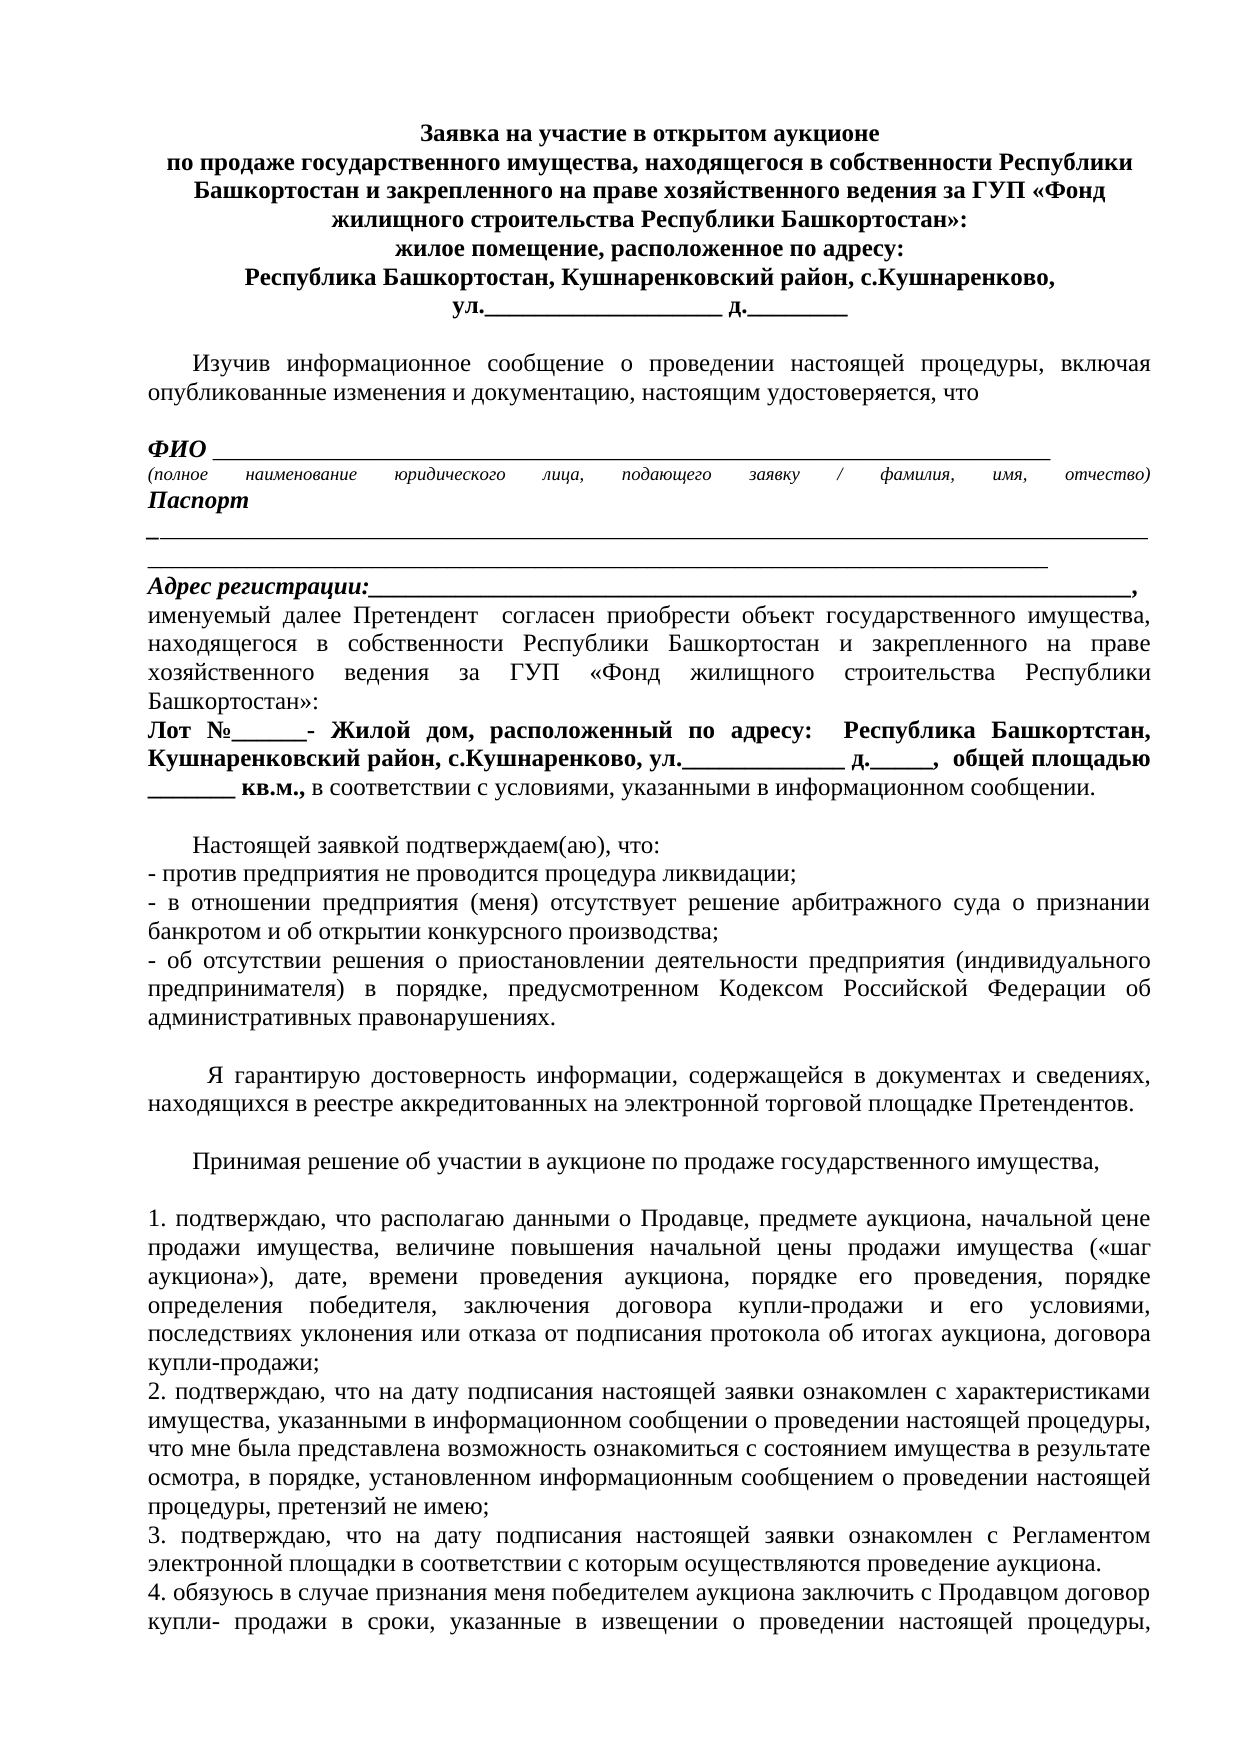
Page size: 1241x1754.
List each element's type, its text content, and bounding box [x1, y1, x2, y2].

list 2. подтверждаю, что на дату подписания настоящей заявки ознакомлен с характеристиками имущества, указанными в информационном сообщении о проведении настоящей процедуры, что мне была представлена возможность ознакомиться с состоянием имущества в результате осмотра, в порядке, установленном информационным сообщением о проведении настоящей процедуры, претензий не имею; [148, 1376, 1152, 1520]
text - в отношении предприятия (меня) отсутствует решение арбитражного суда о признании банкротом и об открытии конкурсного производства; [148, 887, 1152, 945]
list ФИО ___________________________________________________________________ [148, 434, 1152, 463]
list ул.___________________ д.________ [148, 291, 1152, 319]
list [148, 1577, 1152, 1635]
list по продаже государственного имущества, находящегося в собственности Республики Башкортостан и закрепленного на праве хозяйственного ведения за ГУП «Фонд жилищного строительства Республики Башкортостан»: [148, 147, 1152, 233]
list Заявка на участие в открытом аукционе [148, 118, 1152, 147]
list (полное наименование юридического лица, подающего заявку / фамилия, имя, отчество) Паспорт________________________________________________________________________________________________________________________________________________________ [148, 463, 1152, 571]
text - против предприятия не проводится процедура ликвидации; [148, 858, 1152, 887]
list жилое помещение, расположенное по адресу: [148, 233, 1152, 262]
list Адрес регистрации:_____________________________________________________________, [148, 571, 1152, 600]
text - об отсутствии решения о приостановлении деятельности предприятия (индивидуального предпринимателя) в порядке, предусмотренном Кодексом Российской Федерации об административных правонарушениях. [148, 945, 1152, 1031]
list Я гарантирую достоверность информации, содержащейся в документах и сведениях, находящихся в реестре аккредитованных на электронной торговой площадке Претендентов. [148, 1060, 1152, 1117]
text Лот №______- Жилой дом, расположенный по адресу: Республика Башкортстан, Кушнаренковский район, с.Кушнаренково, ул._____________ д._____, общей площадью _______ кв.м., в соответствии с условиями, указанными в информационном сообщении. [148, 715, 1152, 801]
list 3. подтверждаю, что на дату подписания настоящей заявки ознакомлен с Регламентом электронной площадки в соответствии с которым осуществляются проведение аукциона. [148, 1520, 1152, 1577]
list Изучив информационное сообщение о проведении настоящей процедуры, включая опубликованные изменения и документацию, настоящим удостоверяется, что [148, 348, 1152, 406]
list именуемый далее Претендент согласен приобрести объект государственного имущества, находящегося в собственности Республики Башкортостан и закрепленного на праве хозяйственного ведения за ГУП «Фонд жилищного строительства Республики Башкортостан»: [148, 600, 1152, 715]
text Настоящей заявкой подтверждаем(аю), что: [148, 830, 1152, 858]
list 1. подтверждаю, что располагаю данными о Продавце, предмете аукциона, начальной цене продажи имущества, величине повышения начальной цены продажи имущества («шаг аукциона»), дате, времени проведения аукциона, порядке его проведения, порядке определения победителя, заключения договора купли-продажи и его условиями, последствиях уклонения или отказа от подписания протокола об итогах аукциона, договора купли-продажи; [148, 1203, 1152, 1376]
list Принимая решение об участии в аукционе по продаже государственного имущества, [148, 1146, 1152, 1175]
list Республика Башкортостан, Кушнаренковский район, с.Кушнаренково, [148, 262, 1152, 291]
